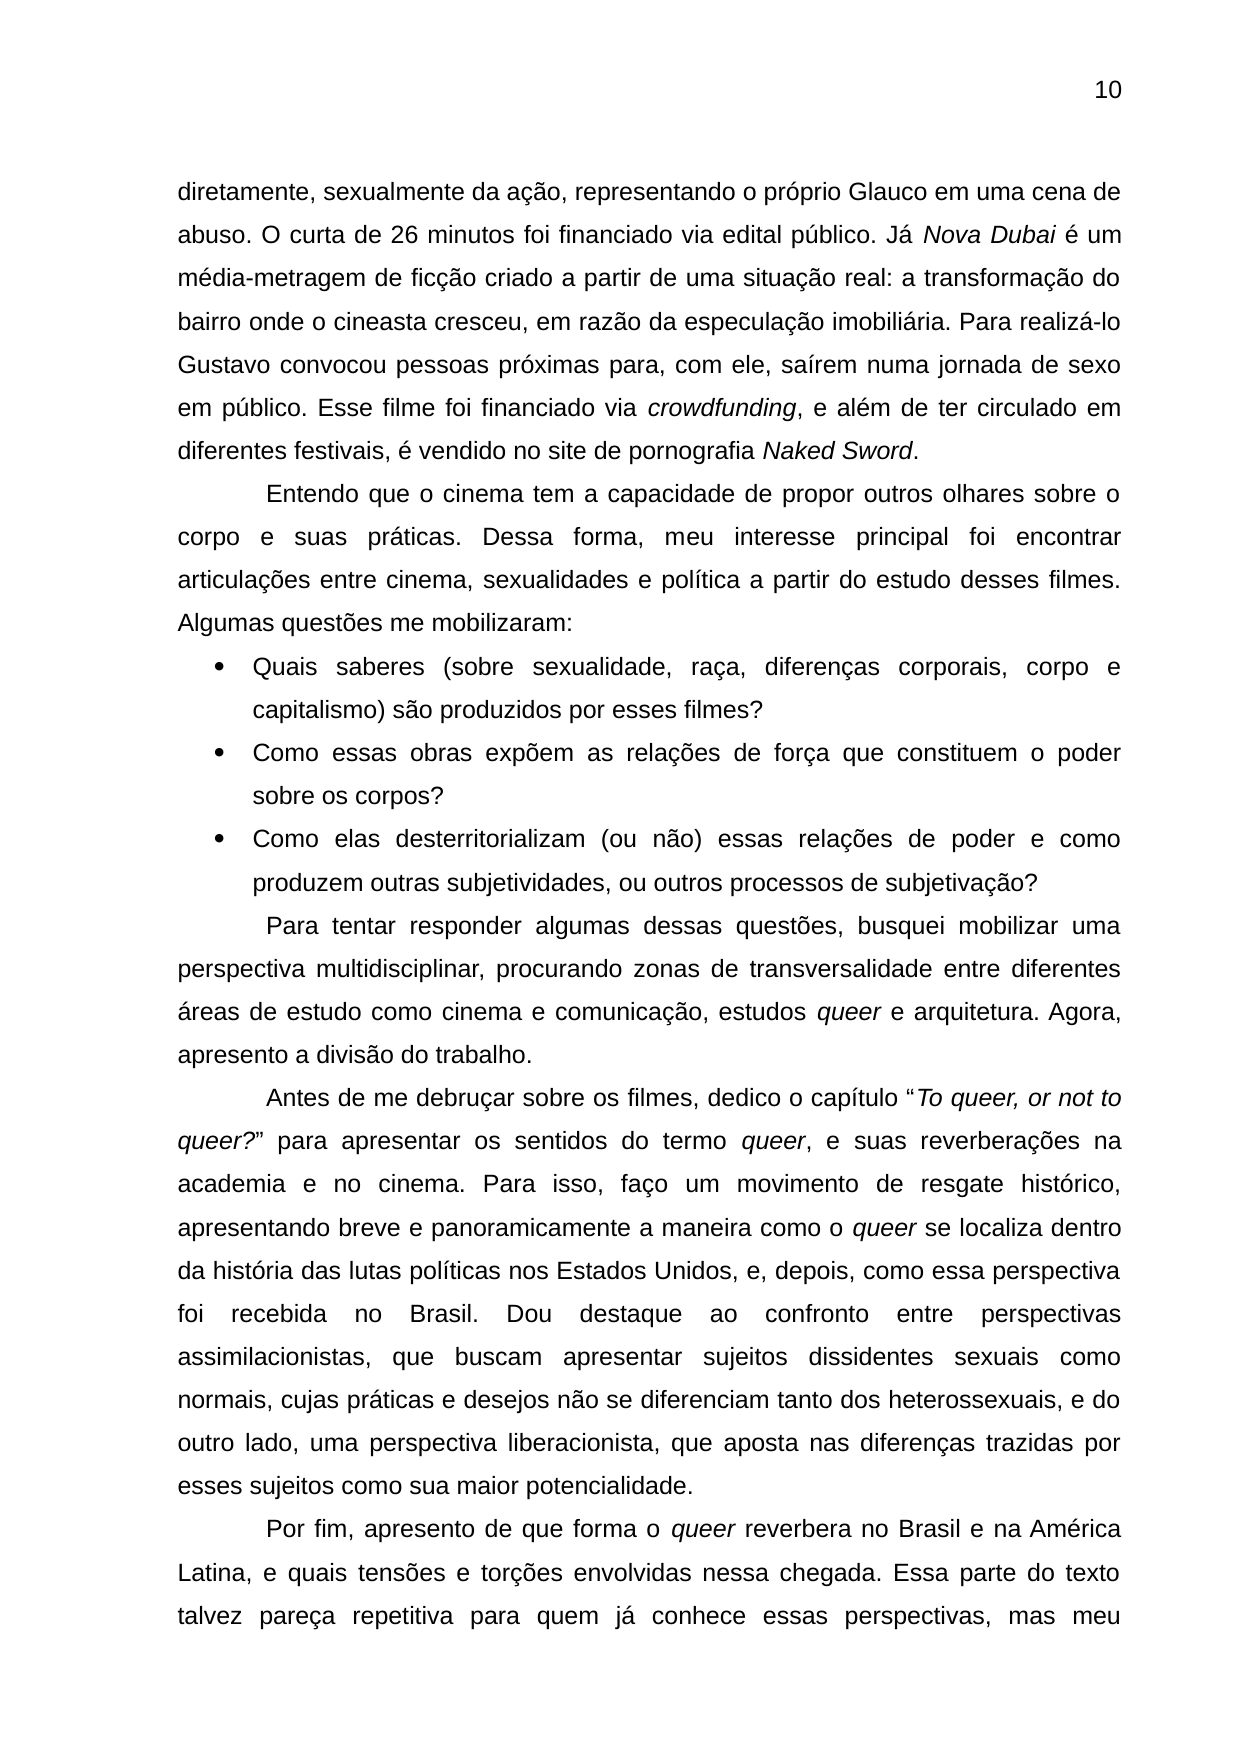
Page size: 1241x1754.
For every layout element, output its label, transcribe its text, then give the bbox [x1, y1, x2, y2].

text Filme Para Poeta Cego é um documentário curta-metragem de 2012 sobre o poeta cego, podólotra e sadomasoquista Glauco Mattoso. Mas, rejeitando ser simples objeto de investigação do filme e o poeta convoca o diretor a participar diretamente, sexualmente da ação, representando o próprio Glauco em uma cena de abuso. O curta de 26 minutos foi financiado via edital público. Já Nova Dubai é um média-metragem de ficção criado a partir de uma situação real: a transformação do bairro onde o cineasta cresceu, em razão da especulação imobiliária. Para realizá-lo Gustavo convocou pessoas próximas para, com ele, saírem numa jornada de sexo em público. Esse filme foi financiado via crowdfunding, e além de ter circulado em diferentes festivais, é vendido no site de pornografia Naked Sword. [177, 177, 1122, 465]
text Para tentar responder algumas dessas questões, busquei mobilizar uma perspectiva multidisciplinar, procurando zonas de transversalidade entre diferentes áreas de estudo como cinema e comunicação, estudos queer e arquitetura. Agora, apresento a divisão do trabalho. [177, 911, 1122, 1069]
text Antes de me debruçar sobre os filmes, dedico o capítulo “To queer, or not to queer?” para apresentar os sentidos do termo queer, e suas reverberações na academia e no cinema. Para isso, faço um movimento de resgate histórico, apresentando breve e panoramicamente a maneira como o queer se localiza dentro da história das lutas políticas nos Estados Unidos, e, depois, como essa perspectiva foi recebida no Brasil. Dou destaque ao confronto entre perspectivas assimilacionistas, que buscam apresentar sujeitos dissidentes sexuais como normais, cujas práticas e desejos não se diferenciam tanto dos heterossexuais, e do outro lado, uma perspectiva liberacionista, que aposta nas diferenças trazidas por esses sujeitos como sua maior potencialidade. [177, 1083, 1122, 1500]
list Quais saberes (sobre sexualidade, raça, diferenças corporais, corpo e capitalismo) são produzidos por esses filmes? [215, 652, 1122, 723]
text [177, 1514, 1122, 1629]
list Como elas desterritorializam (ou não) essas relações de poder e como produzem outras subjetividades, ou outros processos de subjetivação? [215, 824, 1122, 896]
list Como essas obras expõem as relações de força que constituem o poder sobre os corpos? [215, 738, 1122, 810]
text Entendo que o cinema tem a capacidade de propor outros olhares sobre o corpo e suas práticas. Dessa forma, meu interesse principal foi encontrar articulações entre cinema, sexualidades e política a partir do estudo desses filmes. Algumas questões me mobilizaram: [177, 479, 1122, 637]
